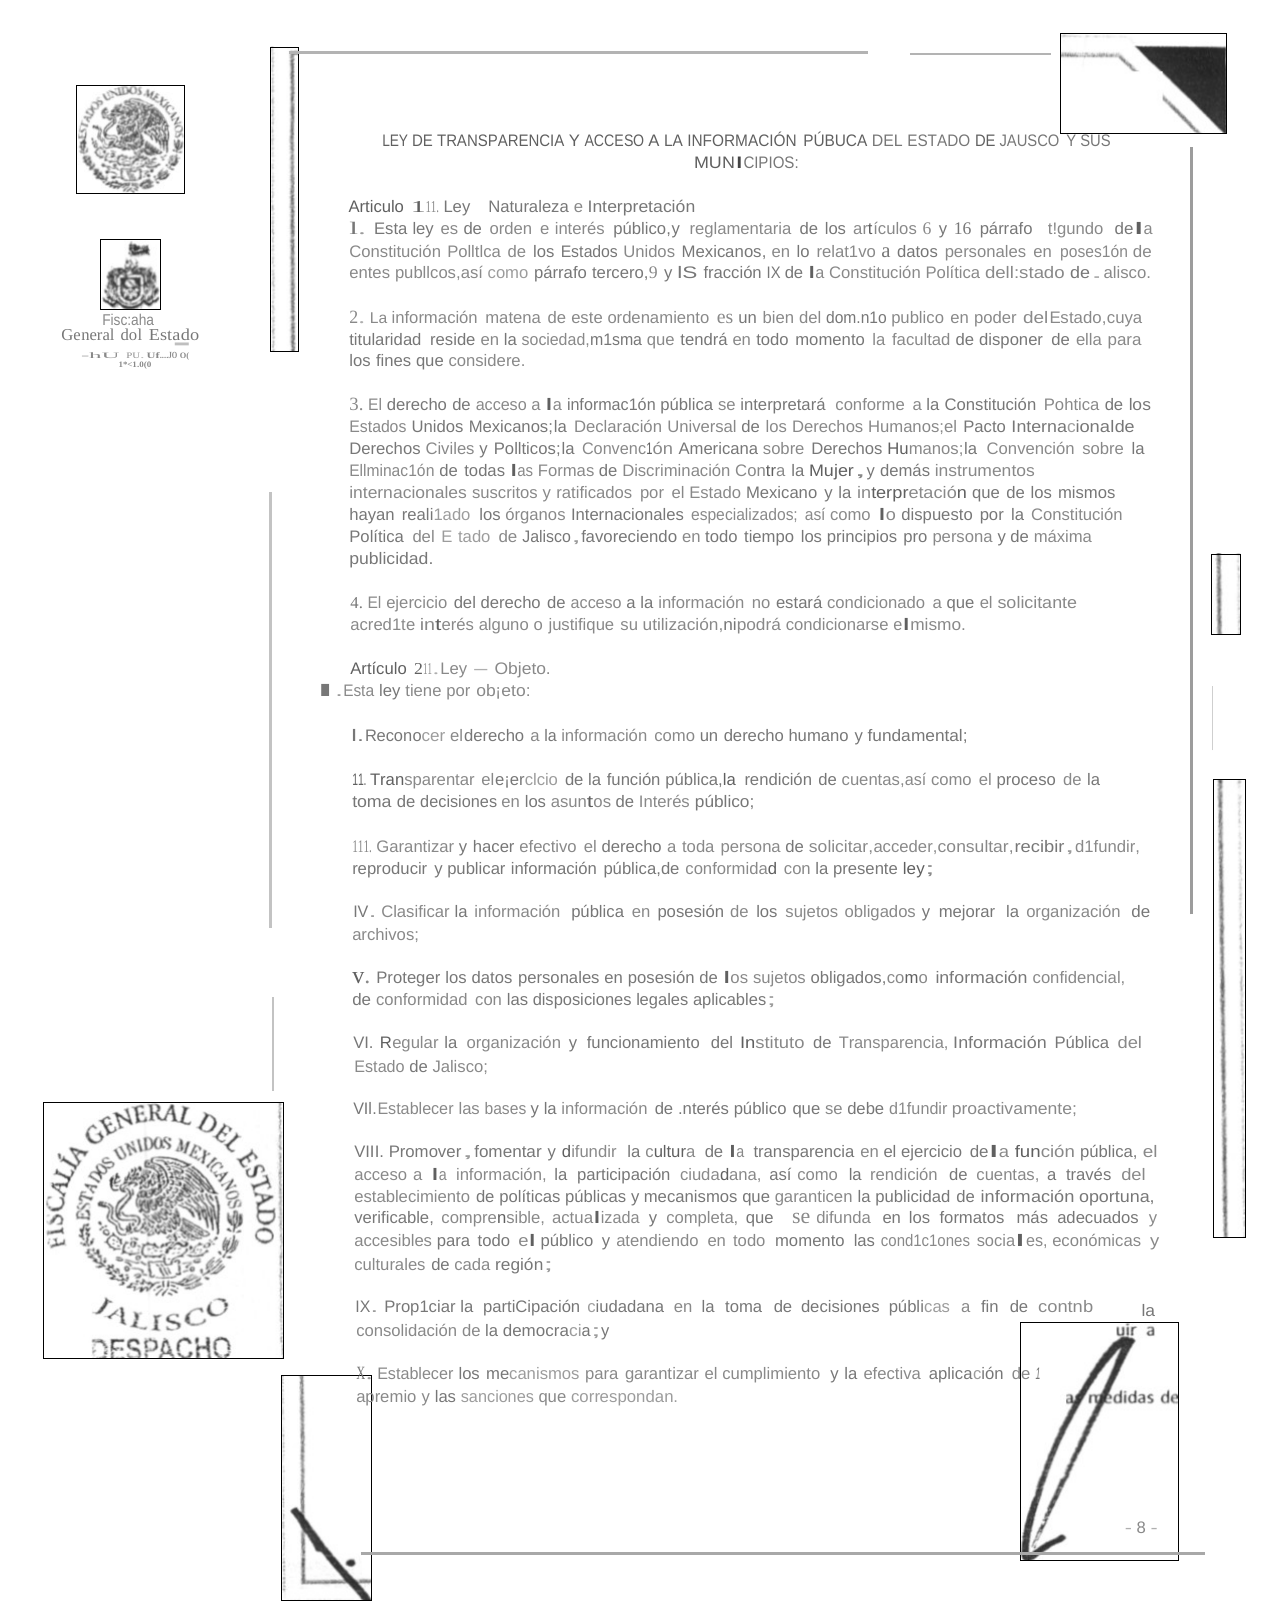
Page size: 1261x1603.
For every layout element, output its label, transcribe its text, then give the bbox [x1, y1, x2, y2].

text General dol Estado [57, 327, 203, 344]
text accesibles para todo el público y atendiendo en todo momento las cond1c1ones sociales, económicas y [354, 1231, 1260, 1250]
text Articulo 111. Ley Naturaleza e Interpretación [348, 197, 1260, 216]
text verificable, comprensible, actualizada y completa, que se difunda en los formatos más adecuados y [354, 1209, 1260, 1229]
text -hU PU. Uf....JO O( 1*<1.0(0 [64, 349, 205, 370]
text culturales de cada región; [354, 1255, 1260, 1273]
picture [1021, 1555, 1178, 1560]
picture [1061, 34, 1226, 133]
picture [271, 48, 298, 351]
picture [1214, 780, 1245, 1033]
text Estado de Jalisco; [354, 1056, 1260, 1076]
text Fisc:aha [97, 310, 158, 327]
text VIII. Promover,fomentar y difundir la cultura de la transparencia en el ejercicio dela función pública, el acceso a la información, la participación ciudadana, así como la rendición de cuentas, a través del establecimiento de políticas públicas y mecanismos que garanticen la publicidad de información oportuna, [354, 1142, 1159, 1206]
text VIl.Establecer las bases y la información de .nterés público que se debe d1fundir proactivamente; [353, 1099, 1260, 1118]
picture [1212, 555, 1240, 634]
picture [1021, 1323, 1178, 1552]
picture [44, 1103, 283, 1358]
picture [77, 86, 184, 193]
text X. Establecer los mecanismos para garantizar el cumplimiento y la efectiva aplicación de 1 [356, 1362, 1094, 1384]
text LEY DE TRANSPARENCIA Y ACCESO A LA INFORMACIÓN PÚBUCA DEL ESTADO DE JAUSCO Y SUS MUNICIPIOS: [381, 131, 1112, 172]
picture [1214, 1118, 1245, 1209]
text 3. El derecho de acceso a la informac1ón pública se interpretará conforme a la Constitución Pohtica de los Estados Unidos Mexicanos;la Declaración Universal de los Derechos Humanos;el Pacto Internacionalde Derechos Civiles y Pollticos;la Convenc1ón Americana sobre Derechos Humanos;la Convención sobre la Ellminac1ón de todas las Formas de Discriminación Contra la Mujer,y demás instrumentos internacionales suscritos y ratificados por el Estado Mexicano y la interpretación que de los mismos hayan reali1ado los órganos Internacionales especializados; así como lo dispuesto por la Constitución Política del E tado de Jalisco,favoreciendo en todo tiempo los principios pro persona y de máxima publicidad. [349, 393, 1155, 568]
text la [1136, 1301, 1160, 1320]
text IX. Prop1ciar la partiCipación ciudadana en la toma de decisiones públicas a fin de contnb consolidación de la democracia;y [355, 1297, 1097, 1340]
text l. Esta ley es de orden e interés público,y reglamentaria de los artículos 6 y 16 párrafo t!gundo dela Constitución Polltlca de los Estados Unidos Mexicanos, en lo relat1vo a datos personales en poses1ón de entes publlcos,así como párrafo tercero,9 y lS fracción IX de la Constitución Política dell:stado de.alisco. [349, 218, 1153, 282]
picture [1214, 1052, 1245, 1056]
text 111. Garantizar y hacer efectivo el derecho a toda persona de solicitar,acceder,consultar,recibir,d1fundir, reproducir y publicar información pública,de conformidad con la presente ley; [352, 836, 1142, 878]
text 2. La información matena de este ordenamiento es un bien del dom.n1o publico en poder delEstado,cuya titularidad reside en la sociedad,m1sma que tendrá en todo momento la facultad de disponer de ella para los fines que considere. [349, 304, 1148, 369]
text VI. Regular la organización y funcionamiento del Instituto de Transparencia, Información Pública del [353, 1033, 1260, 1052]
text - 8 - [1121, 1517, 1161, 1536]
text l.Reconocer elderecho a la información como un derecho humano y fundamental; [351, 726, 1260, 745]
picture [1214, 1076, 1245, 1099]
text 4. El ejercicio del derecho de acceso a la información no estará condicionado a que el solicitante acred1te interés alguno o justifique su utilización,nipodrá condicionarse elmismo. [350, 593, 1144, 634]
text 11. Transparentar ele¡erclcio de la función pública,la rendición de cuentas,así como el proceso de la toma de decisiones en los asuntos de Interés público; [352, 770, 1143, 811]
text apremio y las sanciones que correspondan. [356, 1387, 1094, 1406]
picture [282, 1376, 371, 1600]
text IV. Clasificar la información pública en posesión de los sujetos obligados y mejorar la organización de archivos; [352, 902, 1156, 943]
text Artículo 211.Ley - Objeto. l.Esta ley tiene por ob¡eto: [315, 659, 563, 700]
picture [101, 240, 160, 309]
text v. Proteger los datos personales en posesión de los sujetos obligados,como información confidencial, de conformidad con las disposiciones legales aplicables; [352, 961, 1149, 1009]
